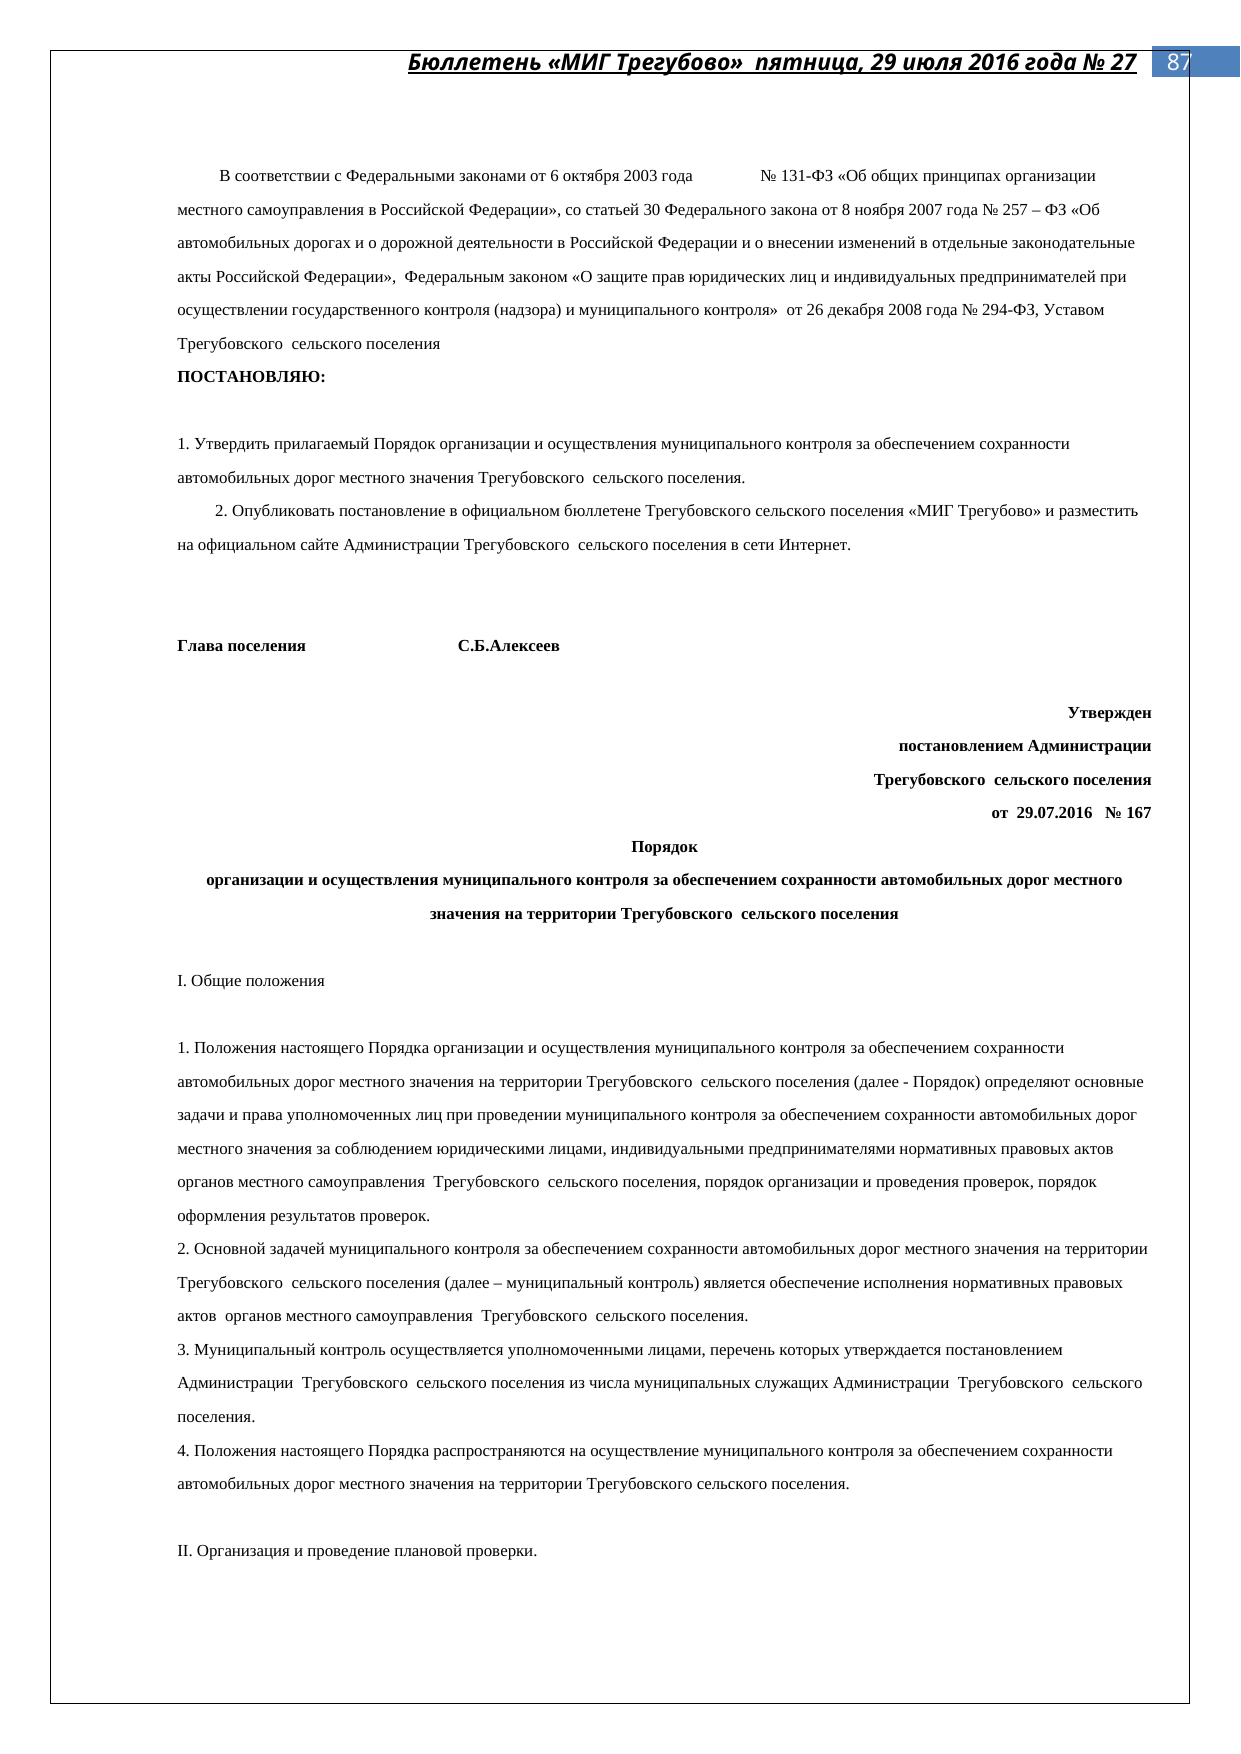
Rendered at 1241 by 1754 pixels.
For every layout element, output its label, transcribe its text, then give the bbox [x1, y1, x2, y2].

text 1. Положения настоящего Порядка организации и осуществления муниципального контроля за обеспечением сохранности автомобильных дорог местного значения на территории Трегубовского сельского поселения (далее - Порядок) определяют основные задачи и права уполномоченных лиц при проведении муниципального контроля за обеспечением сохранности автомобильных дорог местного значения за соблюдением юридическими лицами, индивидуальными предпринимателями нормативных правовых актов органов местного самоуправления Трегубовского сельского поселения, порядок организации и проведения проверок, порядок оформления результатов проверок. [177, 1024, 1152, 1225]
text I. Общие положения [177, 957, 1152, 990]
text II. Организация и проведение плановой проверки. [177, 1527, 1152, 1560]
text 2. Основной задачей муниципального контроля за обеспечением сохранности автомобильных дорог местного значения на территории Трегубовского сельского поселения (далее – муниципальный контроль) является обеспечение исполнения нормативных правовых актов органов местного самоуправления Трегубовского сельского поселения. [177, 1225, 1152, 1326]
text Порядок [177, 822, 1152, 856]
text Утвержден [177, 688, 1152, 722]
text 4. Положения настоящего Порядка распространяются на осуществление муниципального контроля за обеспечением сохранности автомобильных дорог местного значения на территории Трегубовского сельского поселения. [177, 1426, 1152, 1493]
text 1. Утвердить прилагаемый Порядок организации и осуществления муниципального контроля за обеспечением сохранности автомобильных дорог местного значения Трегубовского сельского поселения. [177, 420, 1152, 487]
text 3. Муниципальный контроль осуществляется уполномоченными лицами, перечень которых утверждается постановлением Администрации Трегубовского сельского поселения из числа муниципальных служащих Администрации Трегубовского сельского поселения. [177, 1326, 1152, 1426]
text В соответствии с Федеральными законами от 6 октября 2003 года № 131-ФЗ «Об общих принципах организации местного самоуправления в Российской Федерации», со статьей 30 Федерального закона от 8 ноября 2007 года № 257 – ФЗ «Об автомобильных дорогах и о дорожной деятельности в Российской Федерации и о внесении изменений в отдельные законодательные акты Российской Федерации», Федеральным законом «О защите прав юридических лиц и индивидуальных предпринимателей при осуществлении государственного контроля (надзора) и муниципального контроля» от 26 декабря 2008 года № 294-ФЗ, Уставом Трегубовского сельского поселения [177, 152, 1152, 353]
text Глава поселения С.Б.Алексеев [177, 621, 1152, 655]
text 2. Опубликовать постановление в официальном бюллетене Трегубовского сельского поселения «МИГ Трегубово» и разместить на официальном сайте Администрации Трегубовского сельского поселения в сети Интернет. [177, 487, 1152, 554]
text постановлением Администрации [177, 722, 1152, 755]
text ПОСТАНОВЛЯЮ: [177, 353, 1152, 386]
text организации и осуществления муниципального контроля за обеспечением сохранности автомобильных дорог местного значения на территории Трегубовского сельского поселения [177, 856, 1152, 923]
text от 29.07.2016 № 167 [177, 789, 1152, 822]
text Трегубовского сельского поселения [177, 755, 1152, 789]
